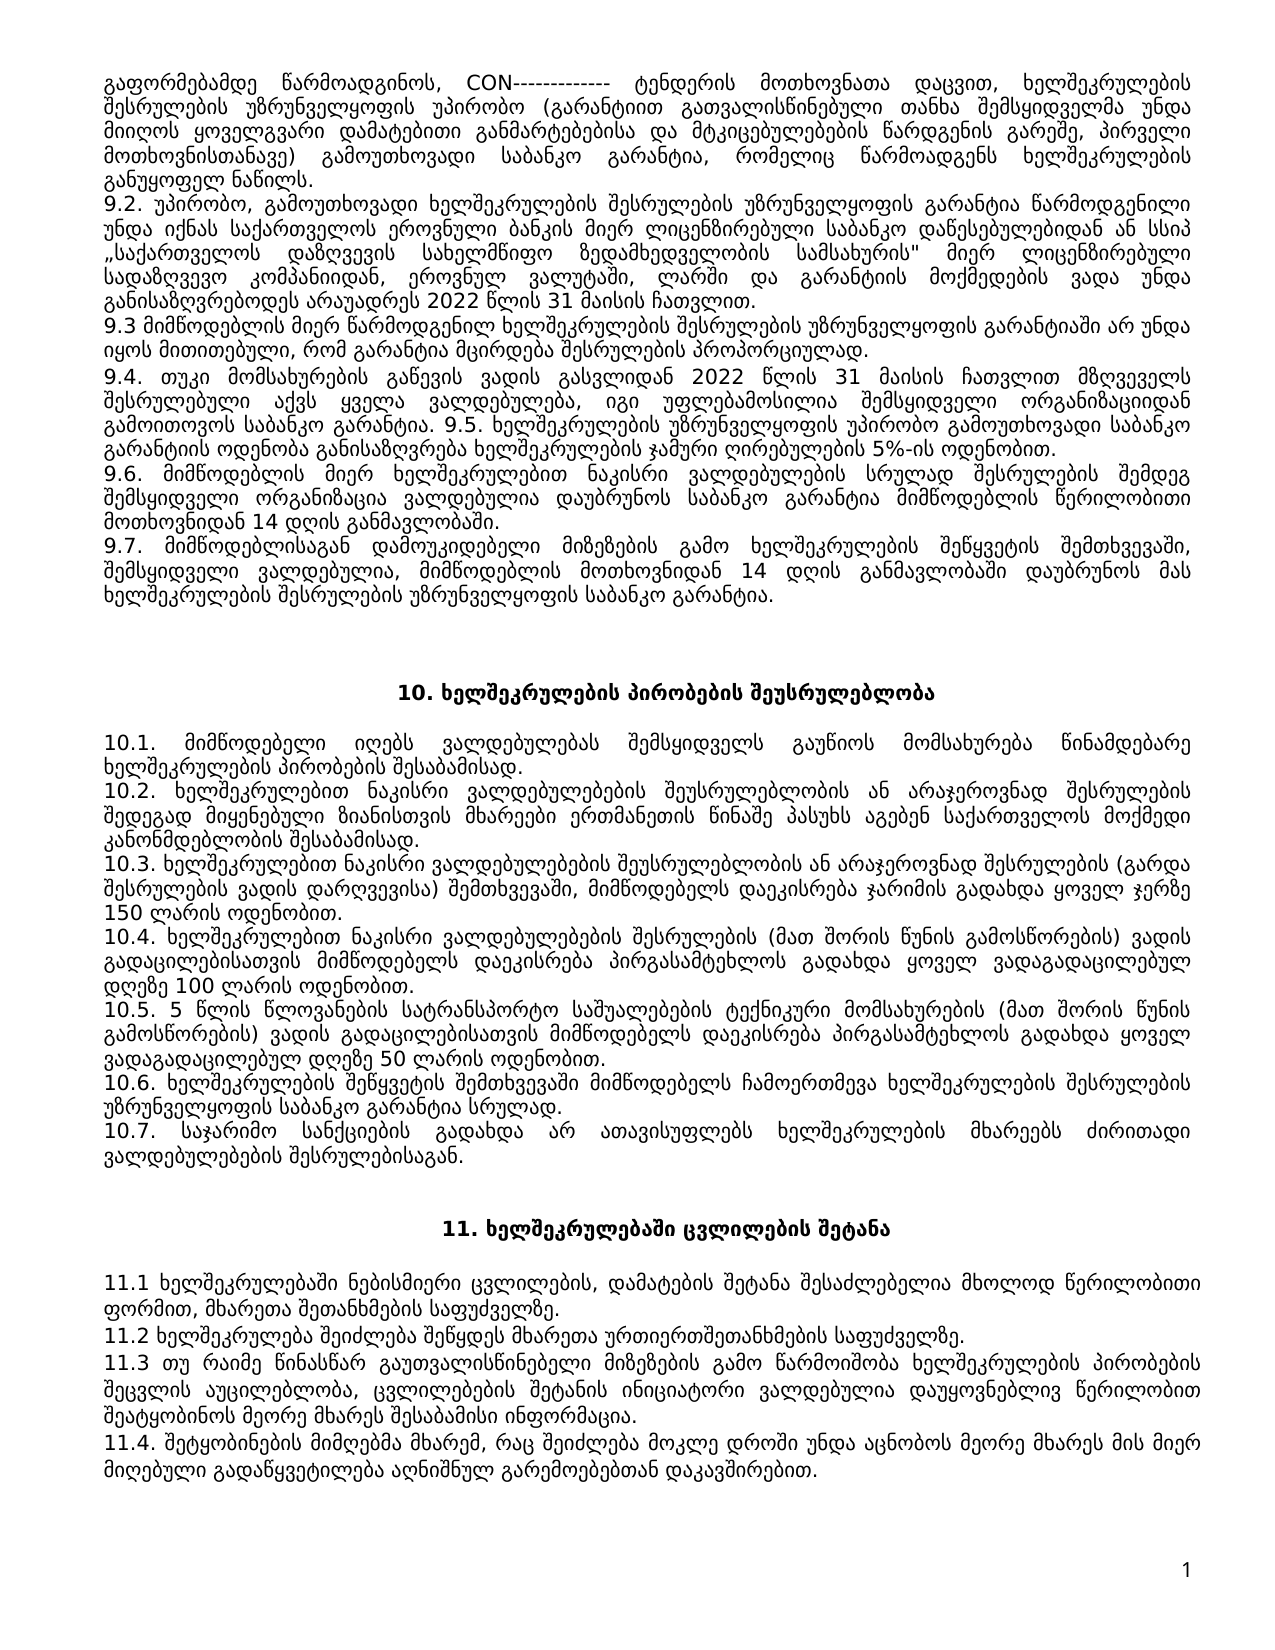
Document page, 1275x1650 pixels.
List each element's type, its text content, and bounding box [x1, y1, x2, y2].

text 11.2 ხელშეკრულება შეიძლება შეწყდეს მხარეთა ურთიერთშეთანხმების საფუძველზე. [103, 1324, 1214, 1348]
text 10.6. ხელშეკრულების შეწყვეტის შემთხვევაში მიმწოდებელს ჩამოერთმევა ხელშეკრულების შესრულების უზრუნველყოფის საბანკო გარანტია სრულად. [103, 1071, 1192, 1119]
text 11.1 ხელშეკრულებაში ნებისმიერი ცვლილების, დამატების შეტანა შესაძლებელია მხოლოდ წერილობითი ფორმით, მხარეთა შეთანხმების საფუძველზე. [103, 1271, 1202, 1322]
text 10.3. ხელშეკრულებით ნაკისრი ვალდებულებების შეუსრულებლობის ან არაჯეროვნად შესრულების (გარდა შესრულების ვადის დარღვევისა) შემთხვევაში, მიმწოდებელს დაეკისრება ჯარიმის გადახდა ყოველ ჯერზე 150 ლარის ოდენობით. [103, 852, 1192, 925]
text 10.2. ხელშეკრულებით ნაკისრი ვალდებულებების შეუსრულებლობის ან არაჯეროვნად შესრულების შედეგად მიყენებული ზიანისთვის მხარეები ერთმანეთის წინაშე პასუხს აგებენ საქართველოს მოქმედი კანონმდებლობის შესაბამისად. [103, 779, 1192, 852]
text 11.3 თუ რაიმე წინასწარ გაუთვალისწინებელი მიზეზების გამო წარმოიშობა ხელშეკრულების პირობების შეცვლის აუცილებლობა, ცვლილებების შეტანის ინიციატორი ვალდებულია დაუყოვნებლივ წერილობით შეატყობინოს მეორე მხარეს შესაბამისი ინფორმაცია. [103, 1351, 1202, 1428]
text 9.6. მიმწოდებლის მიერ ხელშეკრულებით ნაკისრი ვალდებულების სრულად შესრულების შემდეგ შემსყიდველი ორგანიზაცია ვალდებულია დაუბრუნოს საბანკო გარანტია მიმწოდებლის წერილობითი მოთხოვნიდან 14 დღის განმავლობაში. [103, 462, 1192, 534]
text 9.7. მიმწოდებლისაგან დამოუკიდებელი მიზეზების გამო ხელშეკრულების შეწყვეტის შემთხვევაში, შემსყიდველი ვალდებულია, მიმწოდებლის მოთხოვნიდან 14 დღის განმავლობაში დაუბრუნოს მას ხელშეკრულების შესრულების უზრუნველყოფის საბანკო გარანტია. [103, 534, 1192, 607]
text 9.4. თუკი მომსახურების გაწევის ვადის გასვლიდან 2022 წლის 31 მაისის ჩათვლით მზღვეველს შესრულებული აქვს ყველა ვალდებულება, იგი უფლებამოსილია შემსყიდველი ორგანიზაციიდან გამოითოვოს საბანკო გარანტია. 9.5. ხელშეკრულების უზრუნველყოფის უპირობო გამოუთხოვადი საბანკო გარანტიის ოდენობა განისაზღვრება ხელშეკრულების ჯამური ღირებულების 5%-ის ოდენობით. [103, 365, 1192, 462]
text 10.7. საჯარიმო სანქციების გადახდა არ ათავისუფლებს ხელშეკრულების მხარეებს ძირითადი ვალდებულებების შესრულებისაგან. [103, 1119, 1192, 1168]
subtitle 10. ხელშეკრულების პირობების შეუსრულებლობა [135, 681, 1197, 706]
text 11.4. შეტყობინების მიმღებმა მხარემ, რაც შეიძლება მოკლე დროში უნდა აცნობოს მეორე მხარეს მის მიერ მიღებული გადაწყვეტილება აღნიშნულ გარემოებებთან დაკავშირებით. [103, 1431, 1202, 1482]
text 10.5. 5 წლის წლოვანების სატრანსპორტო საშუალებების ტექნიკური მომსახურების (მათ შორის წუნის გამოსწორების) ვადის გადაცილებისათვის მიმწოდებელს დაეკისრება პირგასამტეხლოს გადახდა ყოველ ვადაგადაცილებულ დღეზე 50 ლარის ოდენობით. [103, 998, 1192, 1071]
text 9.2. უპირობო, გამოუთხოვადი ხელშეკრულების შესრულების უზრუნველყოფის გარანტია წარმოდგენილი უნდა იქნას საქართველოს ეროვნული ბანკის მიერ ლიცენზირებული საბანკო დაწესებულებიდან ან სსიპ „საქართველოს დაზღვევის სახელმწიფო ზედამხედველობის სამსახურის" მიერ ლიცენზირებული სადაზღვევო კომპანიიდან, ეროვნულ ვალუტაში, ლარში და გარანტიის მოქმედების ვადა უნდა განისაზღვრებოდეს არაუადრეს 2022 წლის 31 მაისის ჩათვლით. [103, 192, 1192, 314]
text 10.1. მიმწოდებელი იღებს ვალდებულებას შემსყიდველს გაუწიოს მომსახურება წინამდებარე ხელშეკრულების პირობების შესაბამისად. [103, 731, 1192, 779]
text 9.3 მიმწოდებლის მიერ წარმოდგენილ ხელშეკრულების შესრულების უზრუნველყოფის გარანტიაში არ უნდა იყოს მითითებული, რომ გარანტია მცირდება შესრულების პროპორციულად. [103, 314, 1192, 362]
subtitle 11. ხელშეკრულებაში ცვლილების შეტანა [135, 1217, 1197, 1241]
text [103, 71, 1192, 192]
text 10.4. ხელშეკრულებით ნაკისრი ვალდებულებების შესრულების (მათ შორის წუნის გამოსწორების) ვადის გადაცილებისათვის მიმწოდებელს დაეკისრება პირგასამტეხლოს გადახდა ყოველ ვადაგადაცილებულ დღეზე 100 ლარის ოდენობით. [103, 925, 1192, 998]
